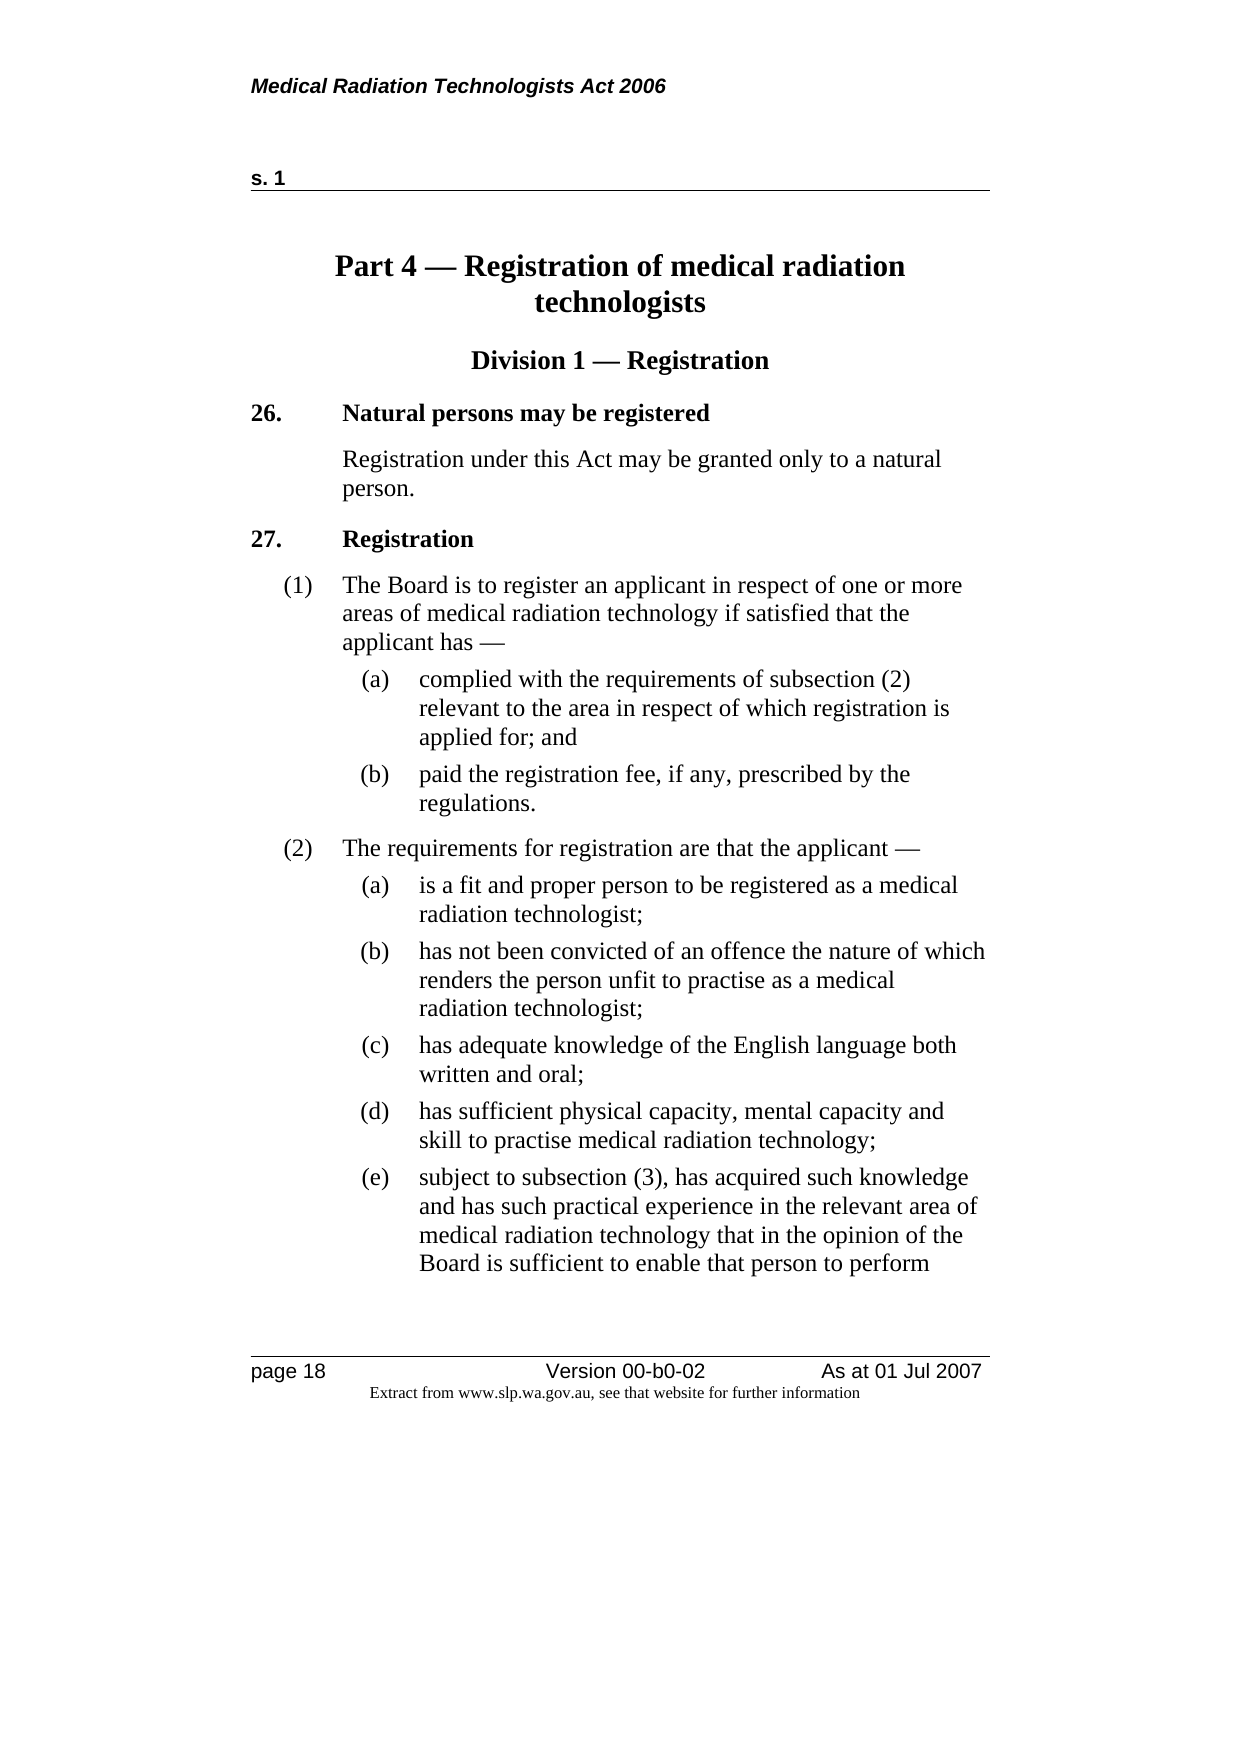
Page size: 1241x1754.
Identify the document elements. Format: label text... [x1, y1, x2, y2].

subtitle Part 4 — Registration of medical radiation technologists [251, 247, 990, 319]
text (a) is a fit and proper person to be registered as a medical radiation technologist; [251, 870, 990, 928]
text Registration under this Act may be granted only to a natural person. [251, 444, 990, 501]
subtitle 26. Natural persons may be registered [251, 398, 990, 427]
text (2) The requirements for registration are that the applicant — [251, 833, 990, 862]
text (d) has sufficient physical capacity, mental capacity and skill to practise medical radiation technology; [251, 1096, 990, 1154]
subtitle Division 1 — Registration [251, 344, 990, 376]
text (b) has not been convicted of an offence the nature of which renders the person unfit to practise as a medical radiation technologist; [251, 936, 990, 1022]
text (c) has adequate knowledge of the English language both written and oral; [251, 1031, 990, 1088]
text (a) complied with the requirements of subsection (2) relevant to the area in respect of which registration is applied for; and [251, 664, 990, 751]
text (b) paid the registration fee, if any, prescribed by the regulations. [251, 759, 990, 816]
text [251, 1162, 990, 1277]
subtitle 27. Registration [251, 524, 990, 553]
text (1) The Board is to register an applicant in respect of one or more areas of medical radiation technology if satisfied that the applicant has — [251, 570, 990, 656]
